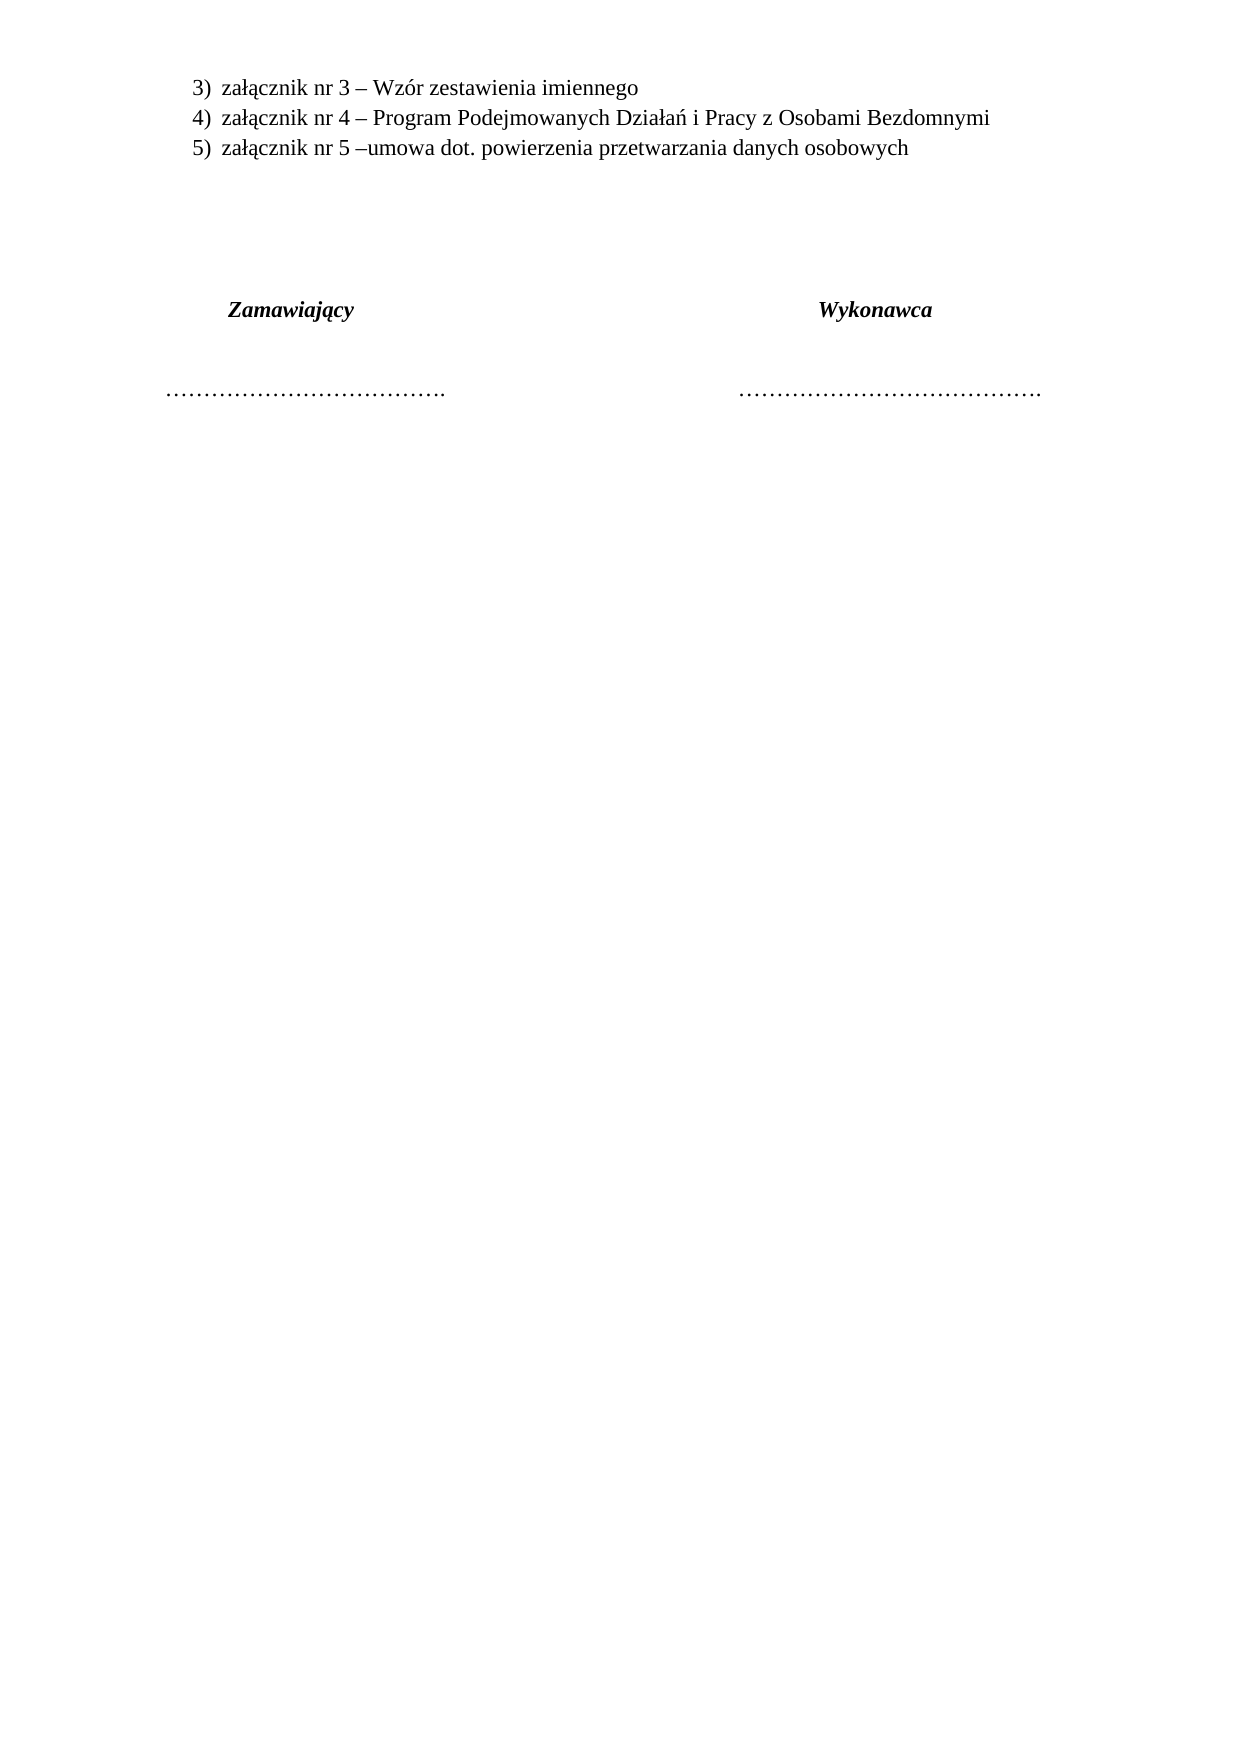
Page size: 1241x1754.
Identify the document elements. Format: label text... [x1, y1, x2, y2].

text ………………………………. …………………………………. [148, 375, 1093, 402]
list załącznik nr 3 – Wzór zestawienia imiennego [192, 74, 1093, 100]
list załącznik nr 5 –umowa dot. powierzenia przetwarzania danych osobowych [192, 134, 1093, 161]
list załącznik nr 4 – Program Podejmowanych Działań i Pracy z Osobami Bezdomnymi [192, 104, 1093, 130]
text Zamawiający Wykonawca [148, 296, 1093, 323]
